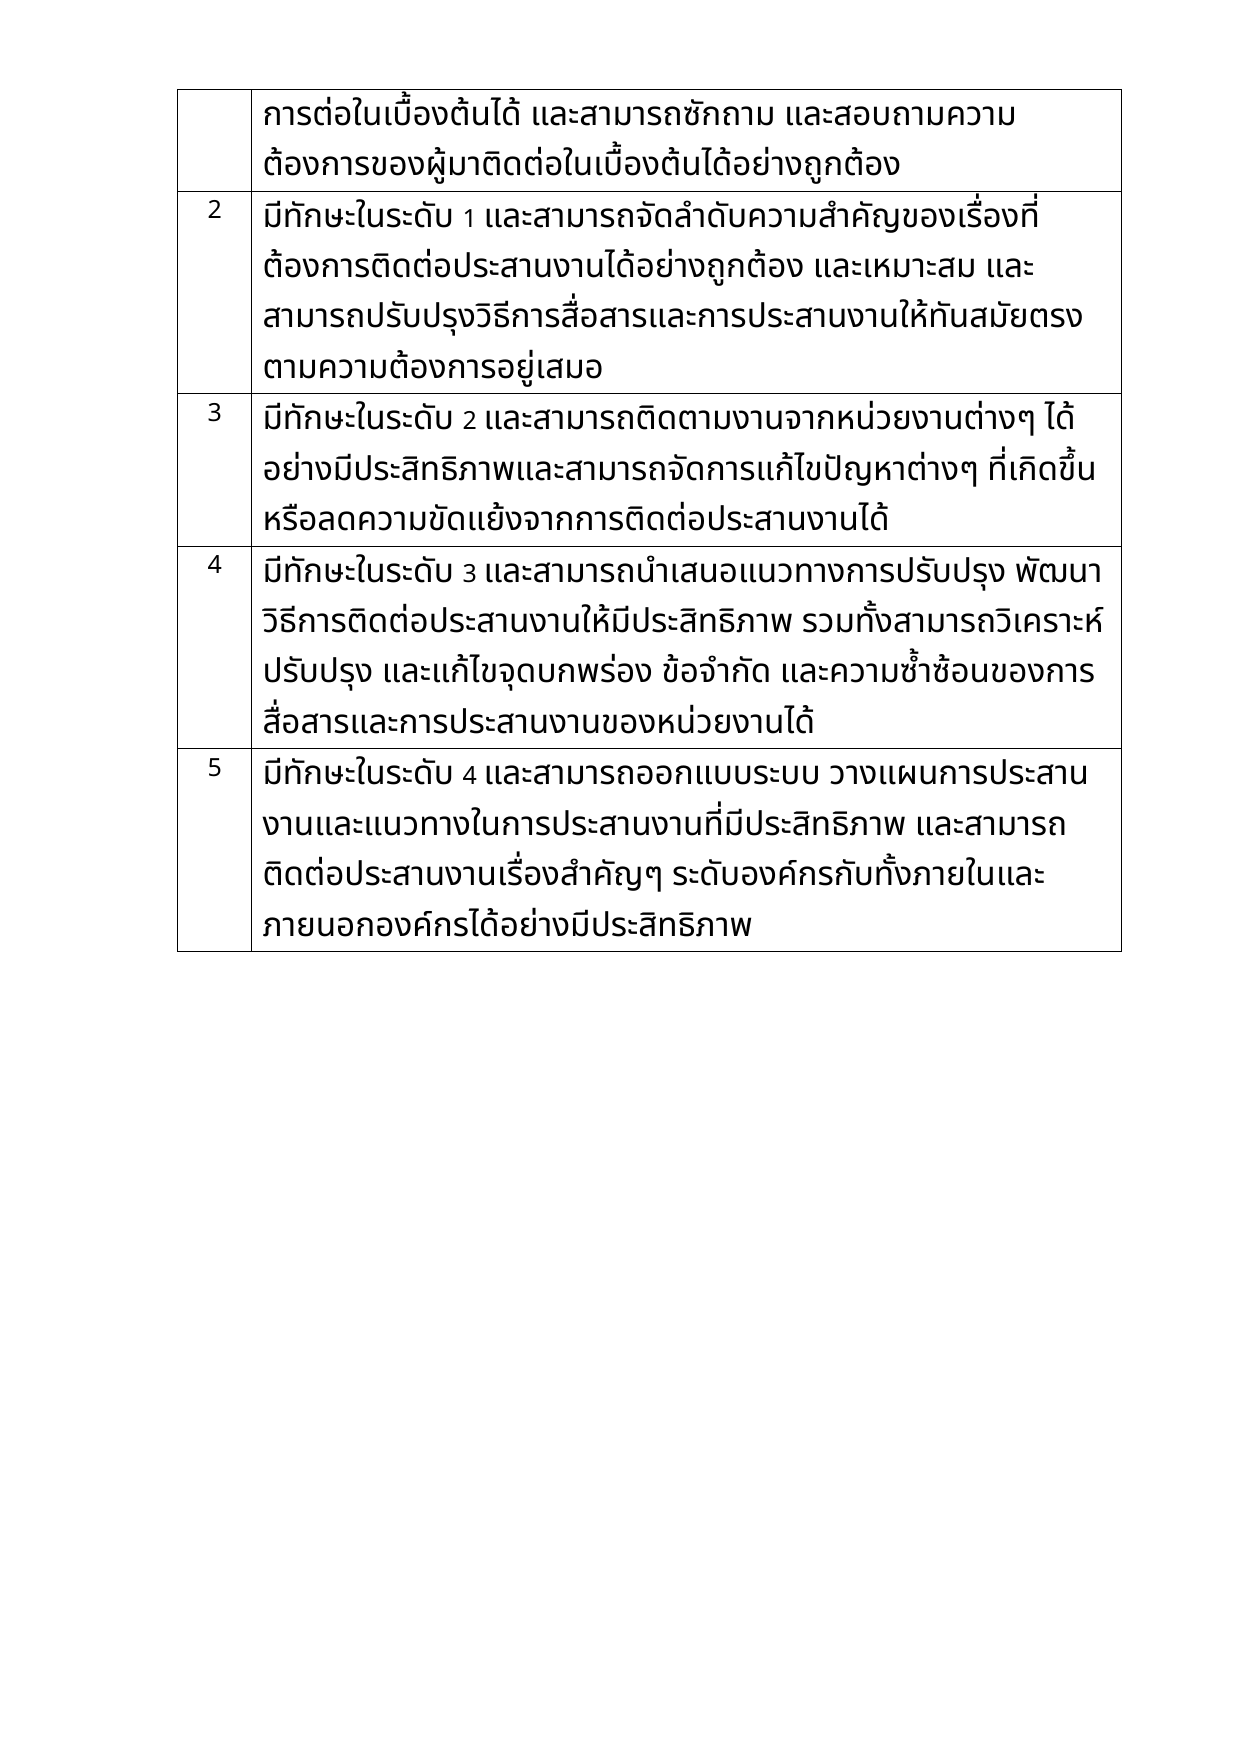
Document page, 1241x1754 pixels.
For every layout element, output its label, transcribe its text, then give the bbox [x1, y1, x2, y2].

table_cell มีทักษะในระดับ 3 และสามารถนำเสนอแนวทางการปรับปรุง พัฒนาวิธีการติดต่อประสานงานให้มีประสิทธิภาพ รวมทั้งสามารถวิเคราะห์ ปรับปรุง และแก้ไขจุดบกพร่อง ข้อจำกัด และความซ้ำซ้อนของการสื่อสารและการประสานงานของหน่วยงานได้ [252, 547, 1121, 748]
table_cell 1 [178, 90, 251, 191]
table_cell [252, 90, 1121, 191]
table_cell 3 [178, 394, 251, 546]
table_cell 4 [178, 547, 251, 748]
table_cell มีทักษะในระดับ 4 และสามารถออกแบบระบบ วางแผนการประสานงานและแนวทางในการประสานงานที่มีประสิทธิภาพ และสามารถติดต่อประสานงานเรื่องสำคัญๆ ระดับองค์กรกับทั้งภายในและภายนอกองค์กรได้อย่างมีประสิทธิภาพ [252, 749, 1121, 951]
table_cell มีทักษะในระดับ 1 และสามารถจัดลำดับความสำคัญของเรื่องที่ต้องการติดต่อประสานงานได้อย่างถูกต้อง และเหมาะสม และสามารถปรับปรุงวิธีการสื่อสารและการประสานงานให้ทันสมัยตรงตามความต้องการอยู่เสมอ [252, 192, 1121, 393]
table_cell 5 [178, 749, 251, 951]
table_cell 2 [178, 192, 251, 393]
table_cell มีทักษะในระดับ 2 และสามารถติดตามงานจากหน่วยงานต่างๆ ได้อย่างมีประสิทธิภาพและสามารถจัดการแก้ไขปัญหาต่างๆ ที่เกิดขึ้น หรือลดความขัดแย้งจากการติดต่อประสานงานได้ [252, 394, 1121, 546]
